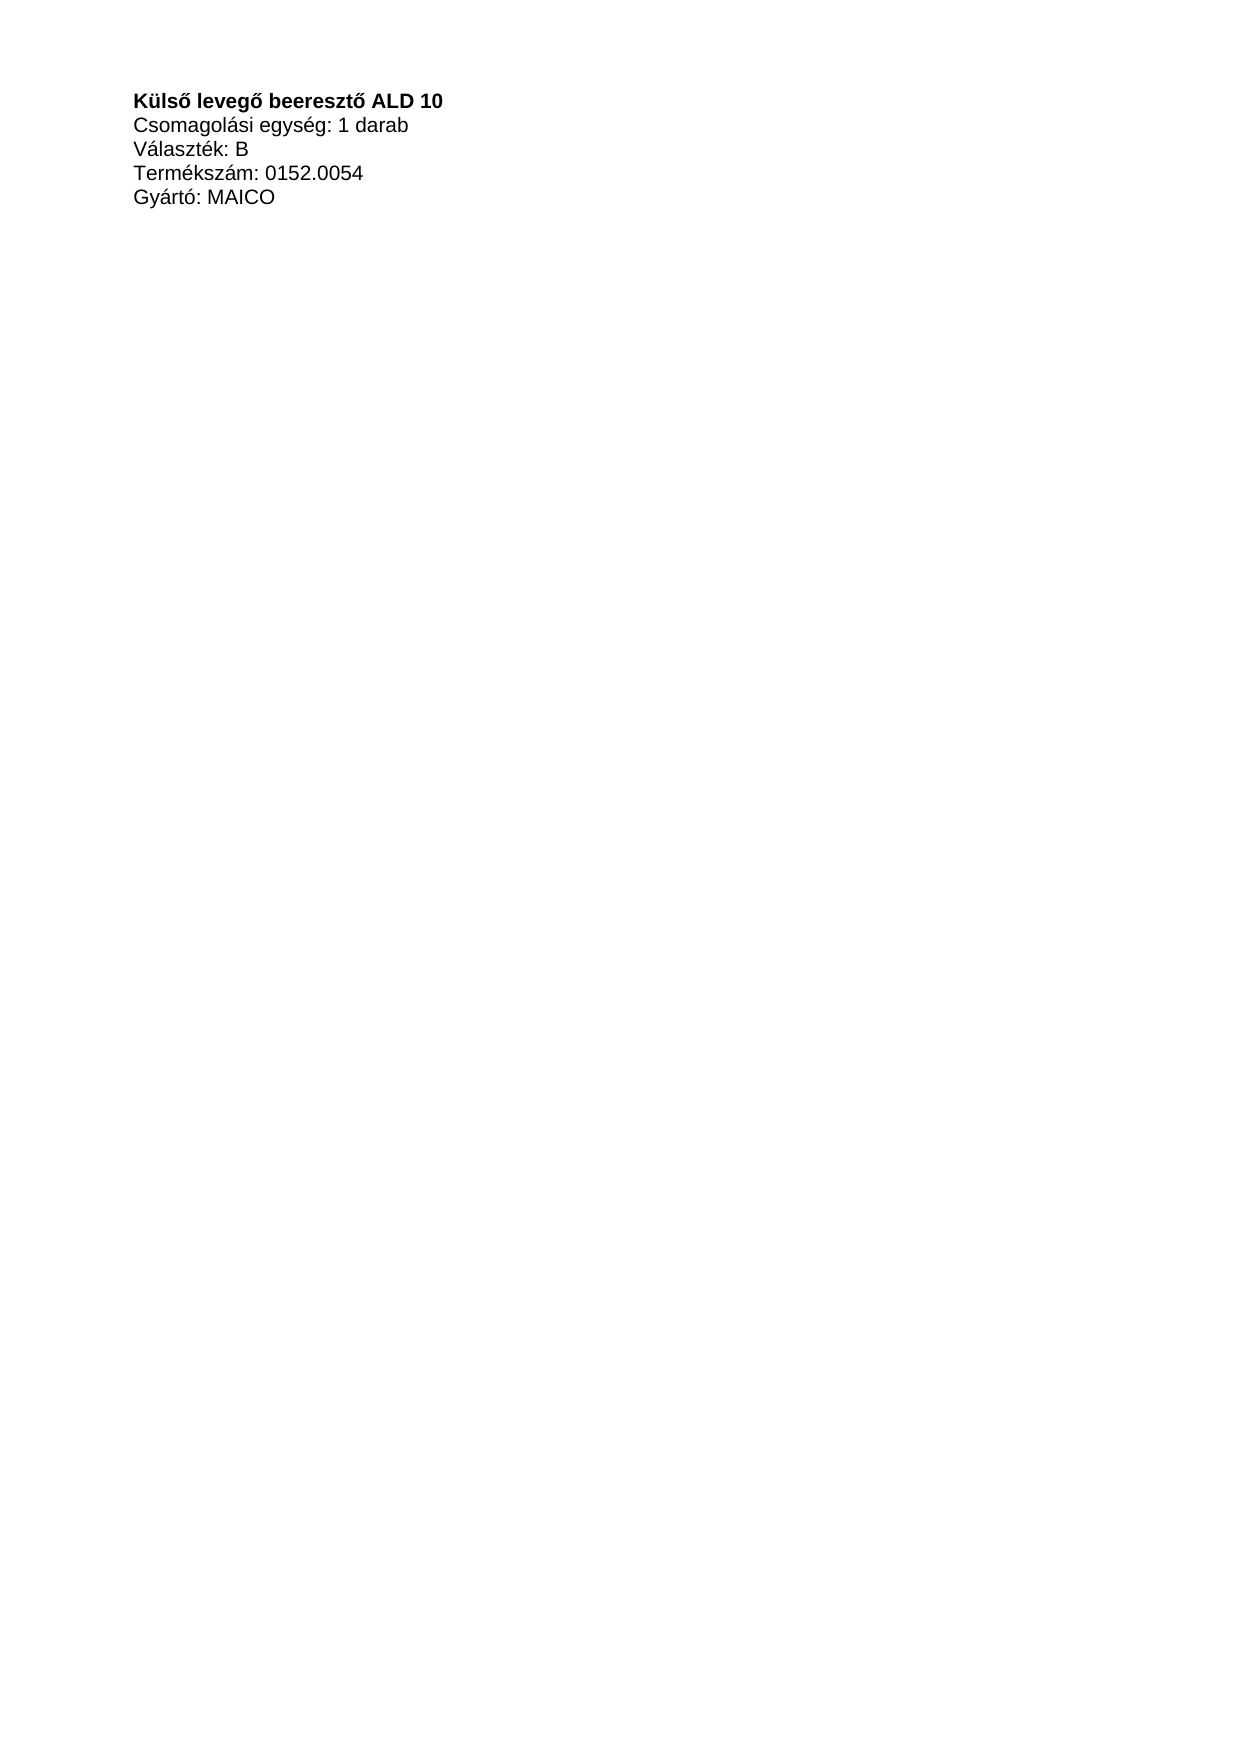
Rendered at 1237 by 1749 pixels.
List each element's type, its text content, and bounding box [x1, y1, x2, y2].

text Külső levegő beeresztő ALD 10Csomagolási egység: 1 darabVálaszték: B Termékszám: 0152.0054Gyártó: MAICO [133, 89, 1148, 208]
